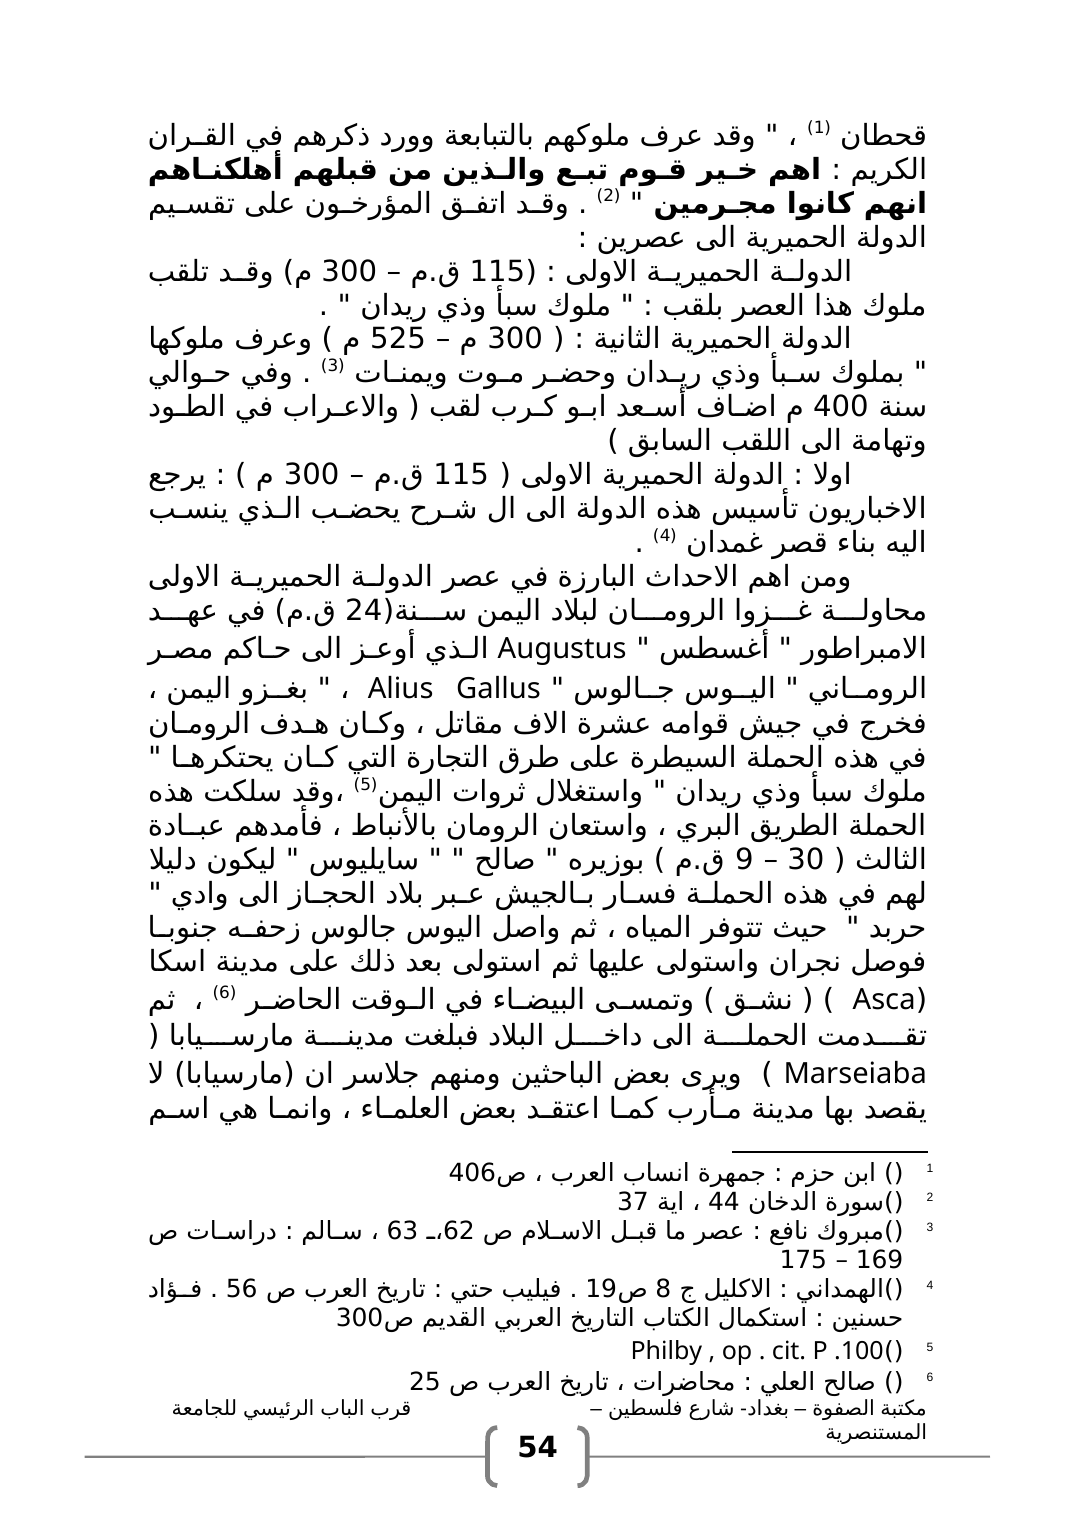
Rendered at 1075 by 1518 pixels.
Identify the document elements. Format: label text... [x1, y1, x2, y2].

text الدولة الحميرية الثانية : ( 300 م – 525 م ) وعرف ملوكها " بملوك سبأ وذي ريدان وحضر موت ويمنات () . وفي حوالي سنة 400 م اضاف أسعد ابو كرب لقب ( والاعراب في الطود وتهامة الى اللقب السابق ) [148, 322, 927, 458]
text اولا : الدولة الحميرية الاولى ( 115 ق.م – 300 م ) : يرجع الاخباريون تأسيس هذه الدولة الى ال شرح يحضب الذي ينسب اليه بناء قصر غمدان () . [148, 458, 927, 559]
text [148, 559, 927, 1126]
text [148, 118, 927, 254]
text الدولة الحميرية الاولى : (115 ق.م – 300 م) وقد تلقب ملوك هذا العصر بلقب : " ملوك سبأ وذي ريدان " . [148, 254, 927, 322]
